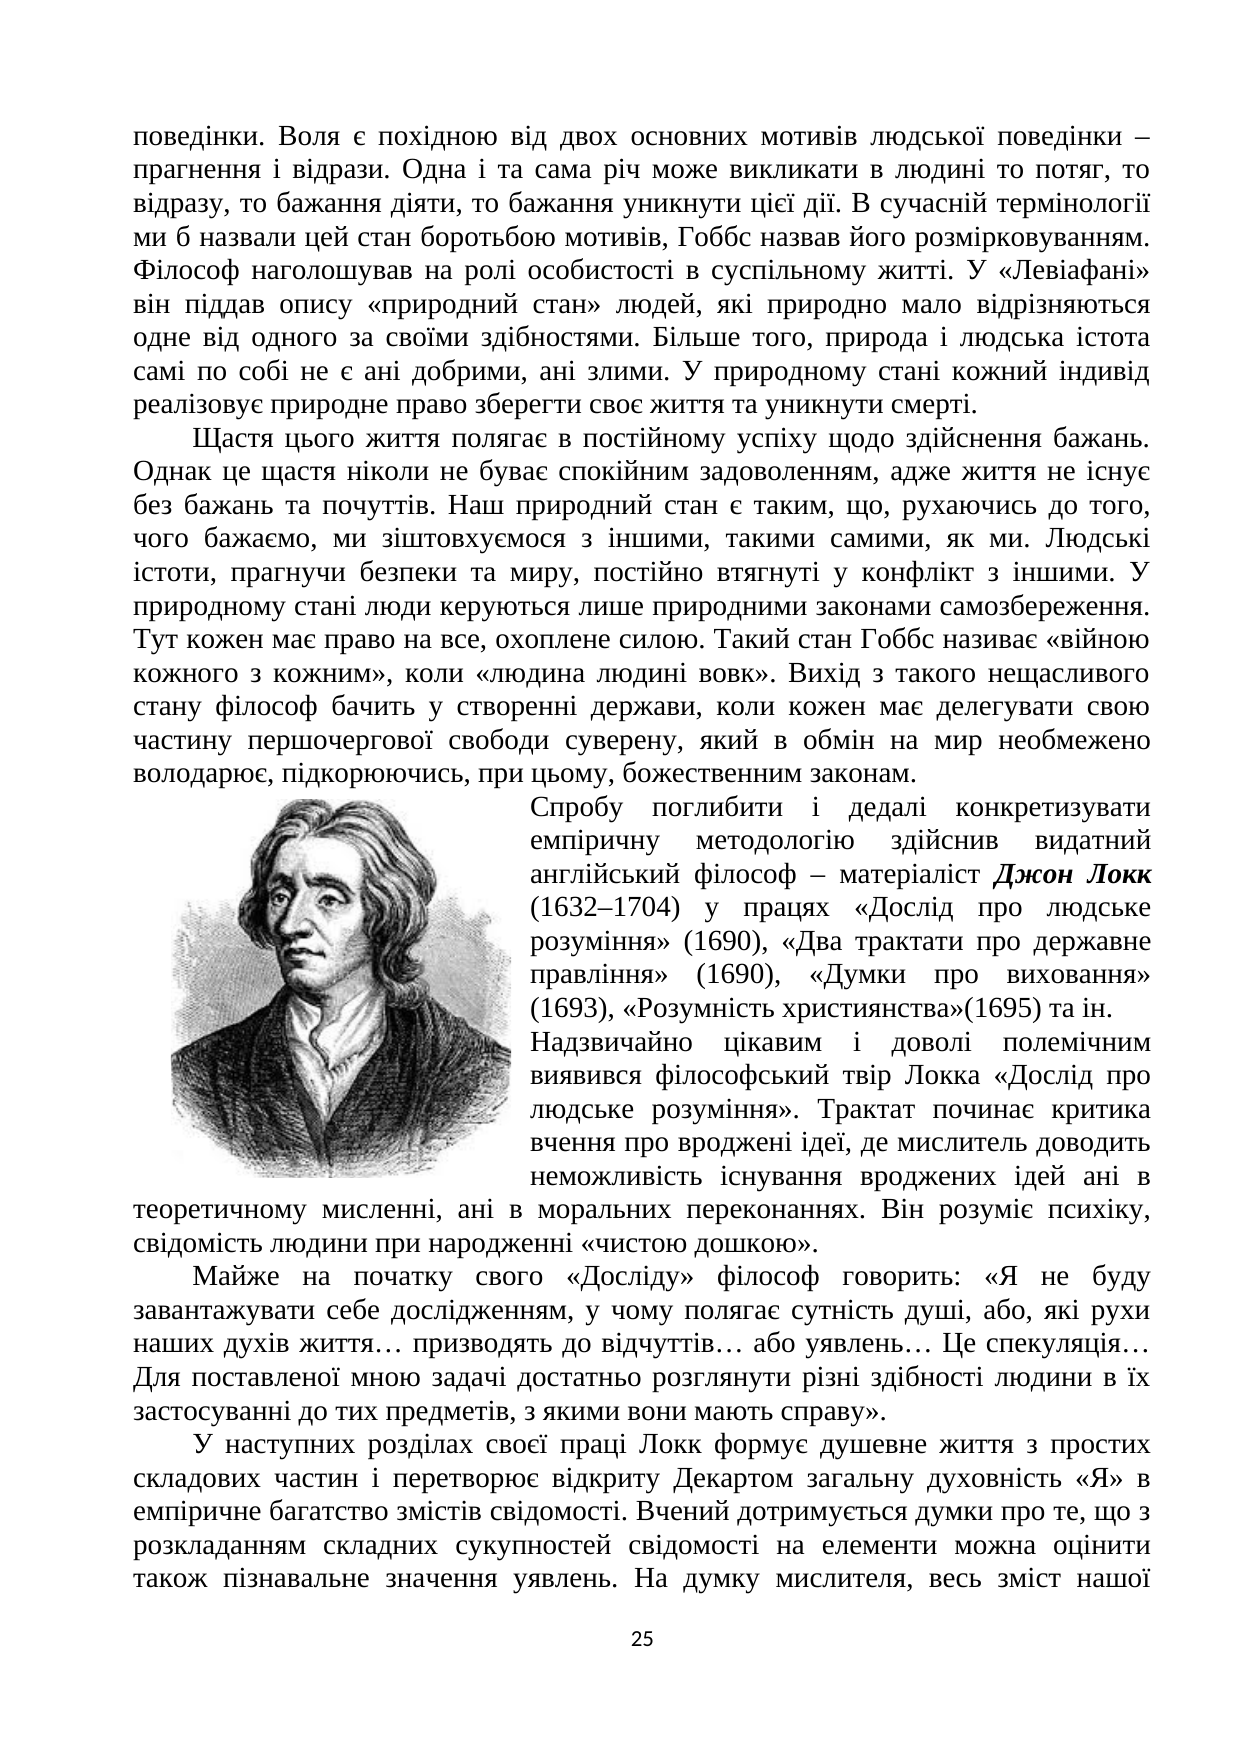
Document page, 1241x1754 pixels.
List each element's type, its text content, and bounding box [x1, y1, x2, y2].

picture [170, 799, 512, 1178]
text Спробу поглибити і дедалі конкретизувати емпіричну методологію здійснив видатний англійський філософ – матеріаліст Джон Локк (1632–1704) у працях «Дослід про людське розуміння» (1690), «Два трактати про державне правління» (1690), «Думки про виховання» (1693), «Розумність християнства»(1695) та ін. [133, 789, 1152, 1024]
text Майже на початку свого «Досліду» філософ говорить: «Я не буду завантажувати себе дослідженням, у чому полягає сутність душі, або, які рухи наших духів життя… призводять до відчуттів… або уявлень… Це спекуляція… Для поставленої мною задачі достатньо розглянути різні здібності людини в їх застосуванні до тих предметів, з якими вони мають справу». [133, 1258, 1152, 1426]
text Щастя цього життя полягає в постійному успіху щодо здійснення бажань. Однак це щастя ніколи не буває спокійним задоволенням, адже життя не існує без бажань та почуттів. Наш природний стан є таким, що, рухаючись до того, чого бажаємо, ми зіштовхуємося з іншими, такими самими, як ми. Людські істоти, прагнучи безпеки та миру, постійно втягнуті у конфлікт з іншими. У природному стані люди керуються лише природними законами самозбереження. Тут кожен має право на все, охоплене силою. Такий стан Гоббс називає «війною кожного з кожним», коли «людина людині вовк». Вихід з такого нещасливого стану філософ бачить у створенні держави, коли кожен має делегувати свою частину першочергової свободи суверену, який в обмін на мир необмежено володарює, підкорюючись, при цьому, божественним законам. [133, 420, 1152, 789]
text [133, 118, 1152, 420]
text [133, 1426, 1152, 1594]
text Надзвичайно цікавим і доволі полемічним виявився філософський твір Локка «Дослід про людське розуміння». Трактат починає критика вчення про вроджені ідеї, де мислитель доводить неможливість існування вроджених ідей ані в теоретичному мисленні, ані в моральних переконаннях. Він розуміє психіку, свідомість людини при народженні «чистою дошкою». [133, 1024, 1152, 1258]
